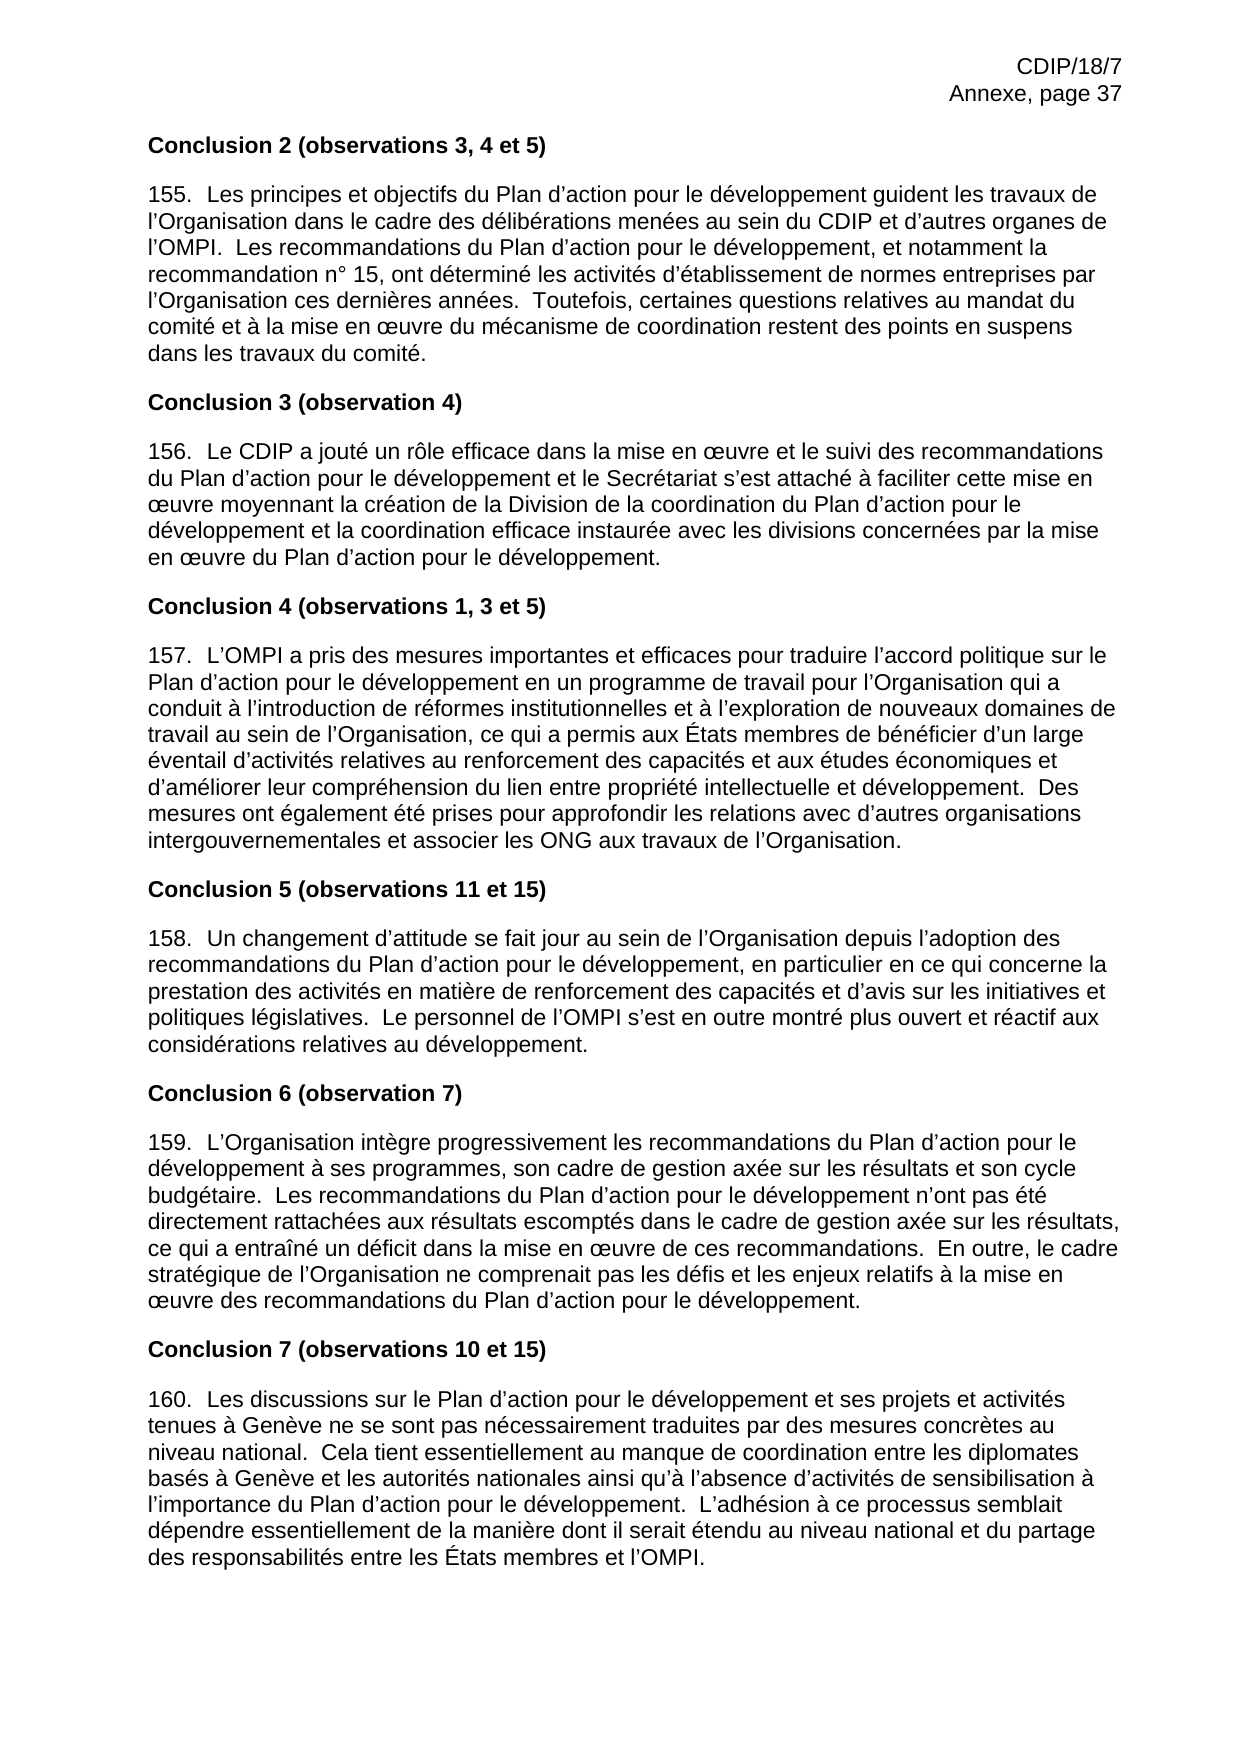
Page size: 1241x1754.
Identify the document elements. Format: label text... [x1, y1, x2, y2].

list Conclusion 4 (observations 1, 3 et 5) [148, 593, 1122, 619]
list Conclusion 3 (observation 4) [148, 389, 1122, 415]
text Le CDIP a jouté un rôle efficace dans la mise en œuvre et le suivi des recommandations du Plan d’action pour le développement et le Secrétariat s’est attaché à faciliter cette mise en œuvre moyennant la création de la Division de la coordination du Plan d’action pour le développement et la coordination efficace instaurée avec les divisions concernées par la mise en œuvre du Plan d’action pour le développement. [148, 438, 1122, 570]
text L’OMPI a pris des mesures importantes et efficaces pour traduire l’accord politique sur le Plan d’action pour le développement en un programme de travail pour l’Organisation qui a conduit à l’introduction de réformes institutionnelles et à l’exploration de nouveaux domaines de travail au sein de l’Organisation, ce qui a permis aux États membres de bénéficier d’un large éventail d’activités relatives au renforcement des capacités et aux études économiques et d’améliorer leur compréhension du lien entre propriété intellectuelle et développement. Des mesures ont également été prises pour approfondir les relations avec d’autres organisations intergouvernementales et associer les ONG aux travaux de l’Organisation. [148, 642, 1122, 853]
text Un changement d’attitude se fait jour au sein de l’Organisation depuis l’adoption des recommandations du Plan d’action pour le développement, en particulier en ce qui concerne la prestation des activités en matière de renforcement des capacités et d’avis sur les initiatives et politiques législatives. Le personnel de l’OMPI s’est en outre montré plus ouvert et réactif aux considérations relatives au développement. [148, 925, 1122, 1057]
list Conclusion 5 (observations 11 et 15) [148, 876, 1122, 902]
text Les principes et objectifs du Plan d’action pour le développement guident les travaux de l’Organisation dans le cadre des délibérations menées au sein du CDIP et d’autres organes de l’OMPI. Les recommandations du Plan d’action pour le développement, et notamment la recommandation n° 15, ont déterminé les activités d’établissement de normes entreprises par l’Organisation ces dernières années. Toutefois, certaines questions relatives au mandat du comité et à la mise en œuvre du mécanisme de coordination restent des points en suspens dans les travaux du comité. [148, 181, 1122, 366]
text Les discussions sur le Plan d’action pour le développement et ses projets et activités tenues à Genève ne se sont pas nécessairement traduites par des mesures concrètes au niveau national. Cela tient essentiellement au manque de coordination entre les diplomates basés à Genève et les autorités nationales ainsi qu’à l’absence d’activités de sensibilisation à l’importance du Plan d’action pour le développement. L’adhésion à ce processus semblait dépendre essentiellement de la manière dont il serait étendu au niveau national et du partage des responsabilités entre les États membres et l’OMPI. [148, 1386, 1122, 1570]
list Conclusion 7 (observations 10 et 15) [148, 1336, 1122, 1363]
list Conclusion 2 (observations 3, 4 et 5) [148, 132, 1122, 158]
text L’Organisation intègre progressivement les recommandations du Plan d’action pour le développement à ses programmes, son cadre de gestion axée sur les résultats et son cycle budgétaire. Les recommandations du Plan d’action pour le développement n’ont pas été directement rattachées aux résultats escomptés dans le cadre de gestion axée sur les résultats, ce qui a entraîné un déficit dans la mise en œuvre de ces recommandations. En outre, le cadre stratégique de l’Organisation ne comprenait pas les défis et les enjeux relatifs à la mise en œuvre des recommandations du Plan d’action pour le développement. [148, 1129, 1122, 1313]
list Conclusion 6 (observation 7) [148, 1080, 1122, 1106]
